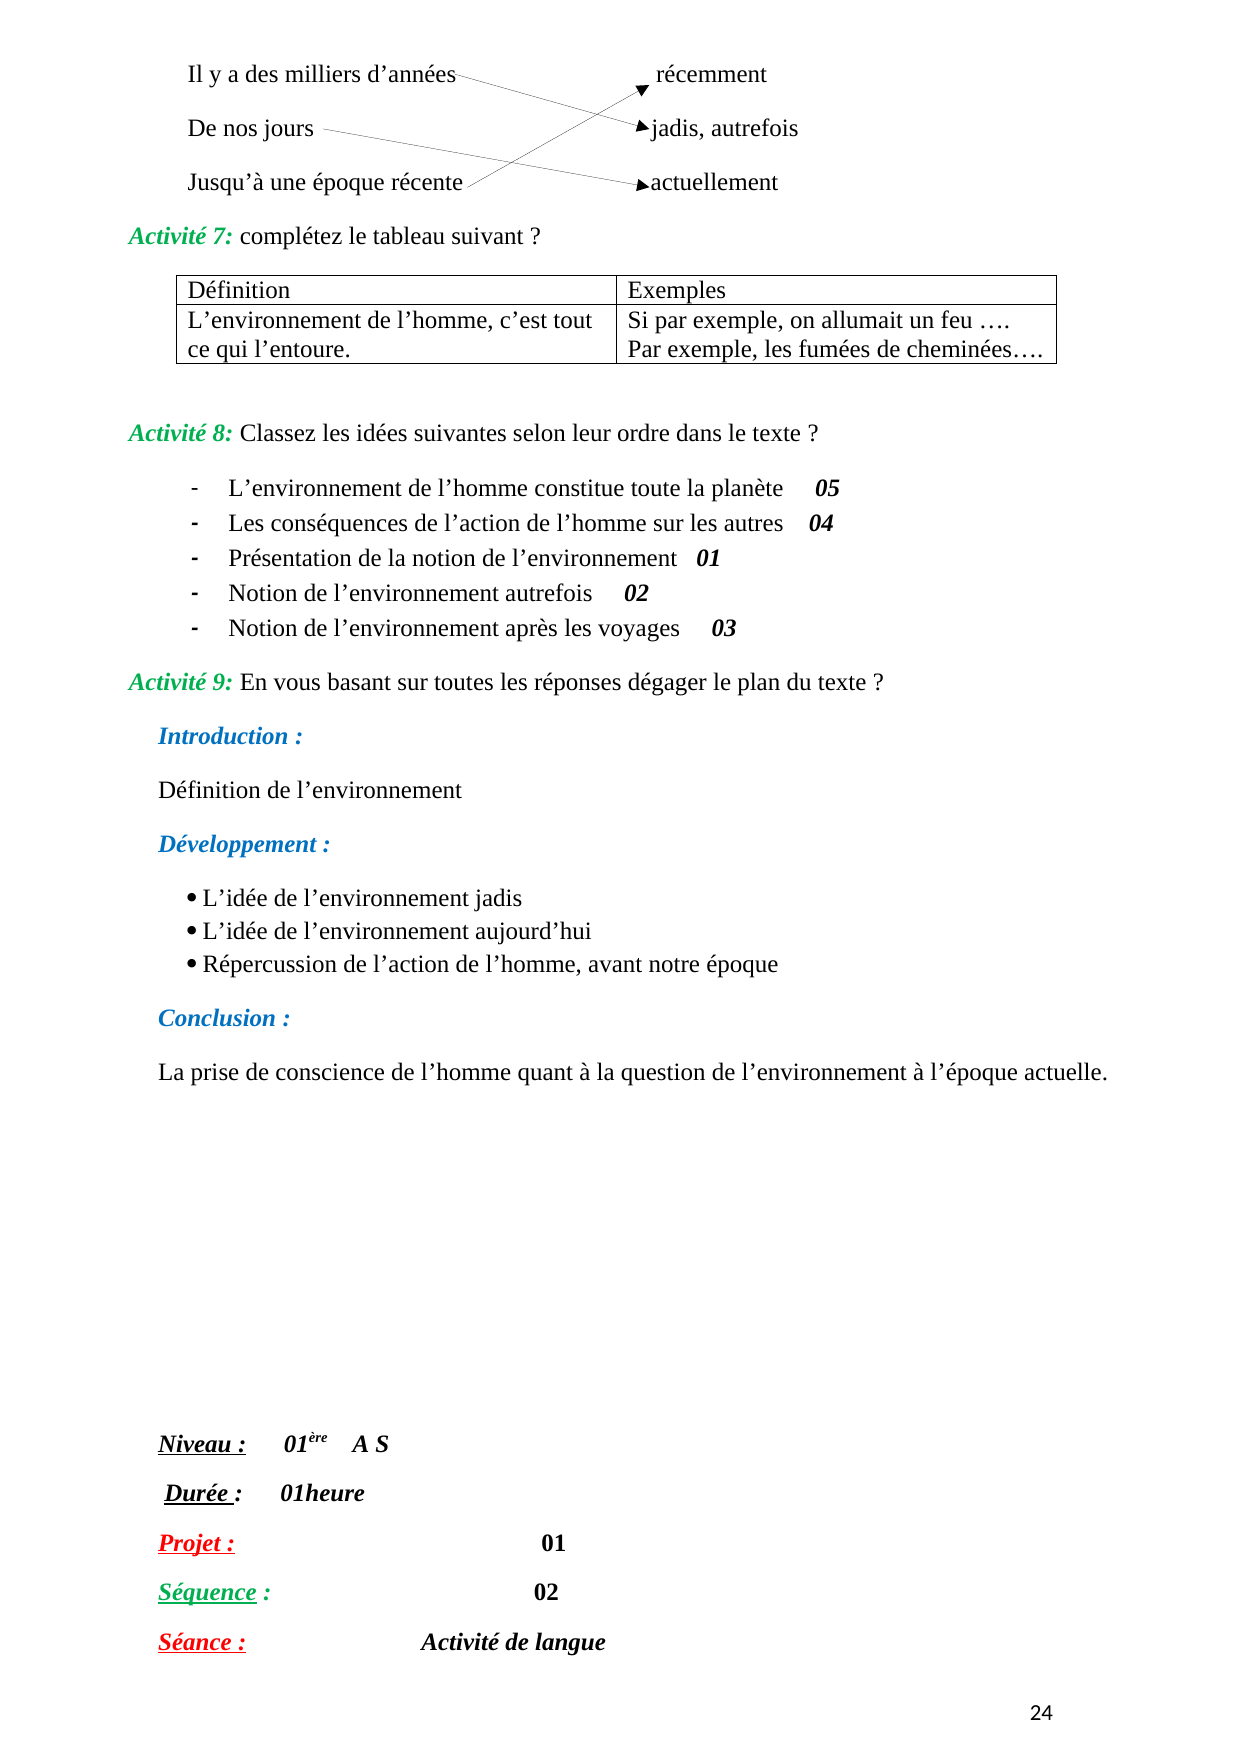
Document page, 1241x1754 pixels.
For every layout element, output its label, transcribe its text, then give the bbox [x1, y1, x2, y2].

table_cell Si par exemple, on allumait un feu …. Par exemple, les fumées de cheminées…. [617, 305, 1056, 363]
table_header Exemples [617, 276, 1056, 304]
text Projet : 01 [158, 1528, 1162, 1557]
table_cell L’environnement de l’homme, c’est tout ce qui l’entoure. [177, 305, 616, 363]
text La prise de conscience de l’homme quant à la question de l’environnement à l’époque actuelle. [158, 1057, 1162, 1085]
text Développement : [158, 829, 1162, 858]
list Les conséquences de l’action de l’homme sur les autres 04 [191, 507, 1053, 537]
text De nos jours jadis, autrefois [550, 113, 1053, 142]
text Activité 7: complétez le tableau suivant ? [128, 221, 1053, 249]
text Conclusion : [158, 1003, 1162, 1032]
text Introduction : [158, 721, 1162, 750]
list L’idée de l’environnement jadis [187, 883, 1162, 912]
text De nos jours jadis, autrefois [187, 113, 595, 142]
text Séance : Activité de langue [158, 1627, 1162, 1656]
text Jusqu’à une époque récente actuellement [187, 167, 1053, 196]
table_header Définition [177, 276, 616, 304]
list Présentation de la notion de l’environnement 01 [191, 542, 1053, 572]
text Il y a des milliers d’années récemment [187, 59, 1053, 88]
text Niveau : 01ère A S [158, 1429, 1162, 1457]
list Notion de l’environnement après les voyages 03 [191, 612, 1053, 642]
list L’environnement de l’homme constitue toute la planète 05 [191, 472, 1053, 502]
list L’idée de l’environnement aujourd’hui [187, 916, 1162, 945]
list Notion de l’environnement autrefois 02 [191, 577, 1053, 607]
text Activité 9: En vous basant sur toutes les réponses dégager le plan du texte ? [128, 667, 1162, 696]
list Répercussion de l’action de l’homme, avant notre époque [187, 949, 1162, 978]
text Activité 8: Classez les idées suivantes selon leur ordre dans le texte ? [128, 418, 1053, 447]
text Définition de l’environnement [158, 775, 1162, 804]
text Durée : 01heure [158, 1478, 1162, 1507]
text Séquence : 02 [158, 1577, 1162, 1606]
